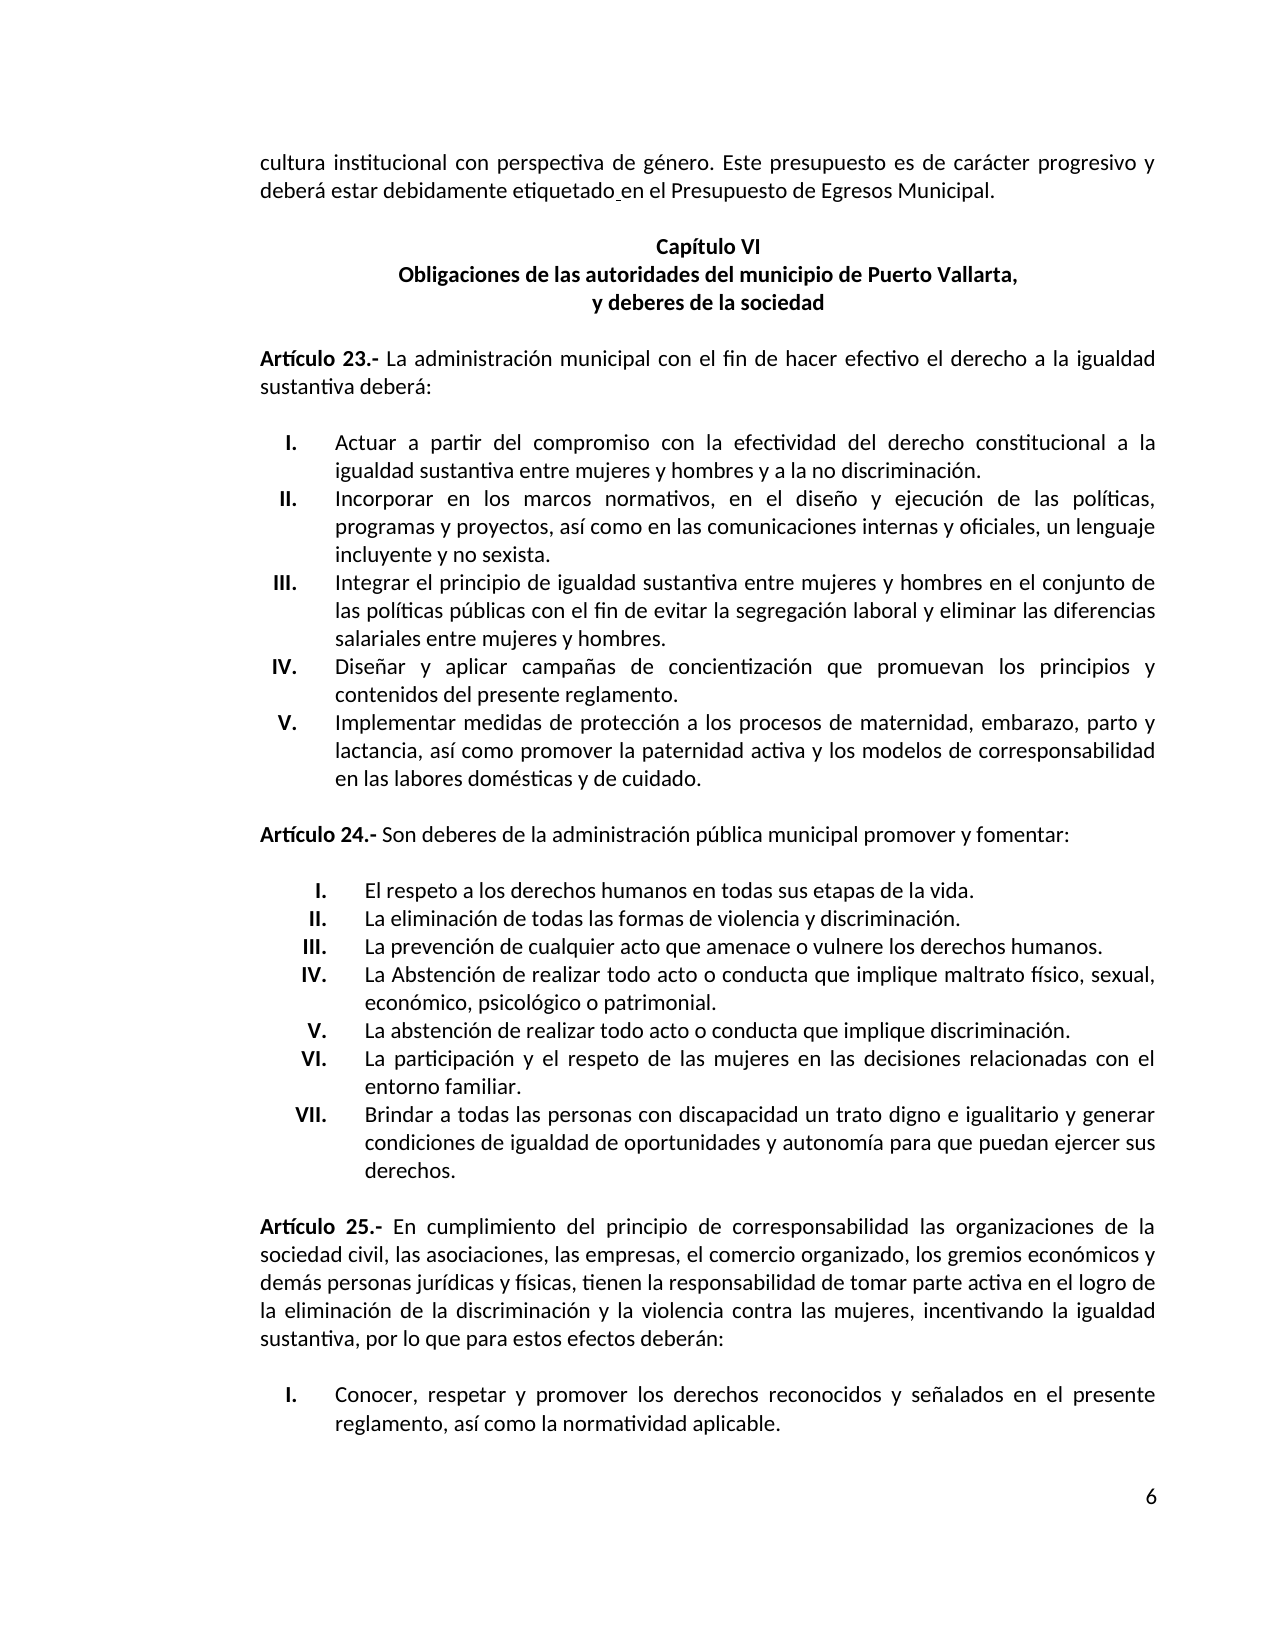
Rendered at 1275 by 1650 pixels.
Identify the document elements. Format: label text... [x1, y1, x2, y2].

list La Abstención de realizar todo acto o conducta que implique maltrato físico, sexual, económico, psicológico o patrimonial. [327, 960, 1157, 1016]
list La prevención de cualquier acto que amenace o vulnere los derechos humanos. [327, 932, 1157, 960]
list Actuar a partir del compromiso con la efectividad del derecho constitucional a la igualdad sustantiva entre mujeres y hombres y a la no discriminación. [297, 428, 1157, 484]
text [260, 148, 1157, 204]
text Artículo 25.- En cumplimiento del principio de corresponsabilidad las organizaciones de la sociedad civil, las asociaciones, las empresas, el comercio organizado, los gremios económicos y demás personas jurídicas y físicas, tienen la responsabilidad de tomar parte activa en el logro de la eliminación de la discriminación y la violencia contra las mujeres, incentivando la igualdad sustantiva, por lo que para estos efectos deberán: [260, 1212, 1157, 1353]
text Obligaciones de las autoridades del municipio de Puerto Vallarta, [260, 260, 1157, 288]
list La abstención de realizar todo acto o conducta que implique discriminación. [327, 1016, 1157, 1044]
list Integrar el principio de igualdad sustantiva entre mujeres y hombres en el conjunto de las políticas públicas con el fin de evitar la segregación laboral y eliminar las diferencias salariales entre mujeres y hombres. [297, 568, 1157, 652]
list Incorporar en los marcos normativos, en el diseño y ejecución de las políticas, programas y proyectos, así como en las comunicaciones internas y oficiales, un lenguaje incluyente y no sexista. [297, 484, 1157, 568]
list Conocer, respetar y promover los derechos reconocidos y señalados en el presente reglamento, así como la normatividad aplicable. [297, 1381, 1157, 1437]
list Implementar medidas de protección a los procesos de maternidad, embarazo, parto y lactancia, así como promover la paternidad activa y los modelos de corresponsabilidad en las labores domésticas y de cuidado. [297, 708, 1157, 792]
list El respeto a los derechos humanos en todas sus etapas de la vida. [327, 876, 1157, 904]
text Capítulo VI [260, 232, 1157, 260]
text Artículo 24.- Son deberes de la administración pública municipal promover y fomentar: [260, 820, 1157, 848]
text Artículo 23.- La administración municipal con el fin de hacer efectivo el derecho a la igualdad sustantiva deberá: [260, 344, 1157, 400]
list Brindar a todas las personas con discapacidad un trato digno e igualitario y generar condiciones de igualdad de oportunidades y autonomía para que puedan ejercer sus derechos. [327, 1100, 1157, 1184]
list Diseñar y aplicar campañas de concientización que promuevan los principios y contenidos del presente reglamento. [297, 652, 1157, 708]
list La eliminación de todas las formas de violencia y discriminación. [327, 904, 1157, 932]
text y deberes de la sociedad [260, 288, 1157, 316]
list La participación y el respeto de las mujeres en las decisiones relacionadas con el entorno familiar. [327, 1044, 1157, 1100]
